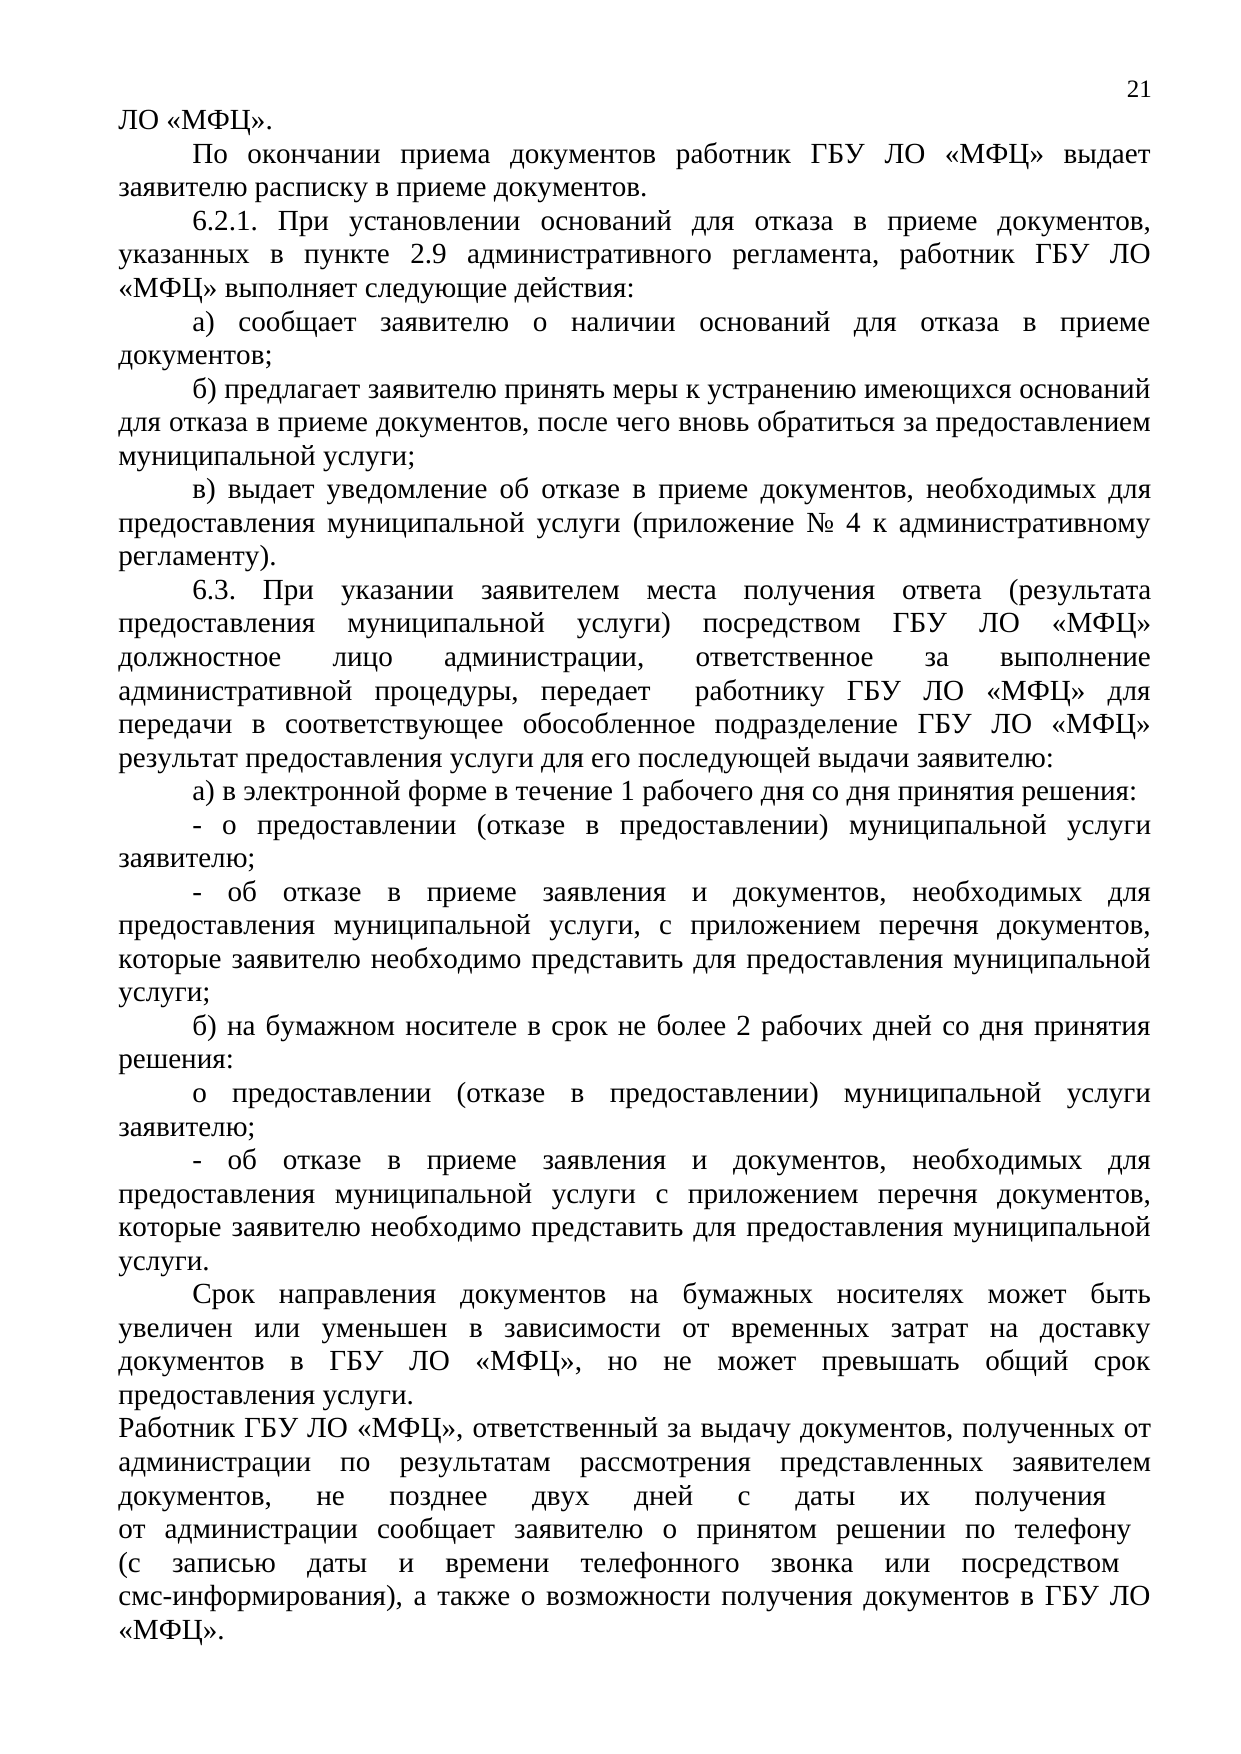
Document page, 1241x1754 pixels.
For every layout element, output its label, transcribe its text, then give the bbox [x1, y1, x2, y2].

text - об отказе в приеме заявления и документов, необходимых для предоставления муниципальной услуги, с приложением перечня документов, которые заявителю необходимо представить для предоставления муниципальной услуги; [118, 874, 1152, 1008]
text в) выдает уведомление об отказе в приеме документов, необходимых для предоставления муниципальной услуги (приложение № 4 к административному регламенту). [118, 471, 1152, 572]
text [118, 102, 1152, 136]
text Срок направления документов на бумажных носителях может быть увеличен или уменьшен в зависимости от временных затрат на доставку документов в ГБУ ЛО «МФЦ», но не может превышать общий срок предоставления услуги. [118, 1276, 1152, 1411]
text о предоставлении (отказе в предоставлении) муниципальной услуги заявителю; [118, 1075, 1152, 1142]
text - о предоставлении (отказе в предоставлении) муниципальной услуги заявителю; [118, 807, 1152, 874]
text 6.2.1. При установлении оснований для отказа в приеме документов, указанных в пункте 2.9 административного регламента, работник ГБУ ЛО «МФЦ» выполняет следующие действия: [118, 203, 1152, 304]
text По окончании приема документов работник ГБУ ЛО «МФЦ» выдает заявителю расписку в приеме документов. [118, 136, 1152, 203]
text - об отказе в приеме заявления и документов, необходимых для предоставления муниципальной услуги с приложением перечня документов, которые заявителю необходимо представить для предоставления муниципальной услуги. [118, 1142, 1152, 1276]
text а) в электронной форме в течение 1 рабочего дня со дня принятия решения: [118, 773, 1152, 807]
text а) сообщает заявителю о наличии оснований для отказа в приеме документов; [118, 304, 1152, 371]
text б) предлагает заявителю принять меры к устранению имеющихся оснований для отказа в приеме документов, после чего вновь обратиться за предоставлением муниципальной услуги; [118, 371, 1152, 471]
text 6.3. При указании заявителем места получения ответа (результата предоставления муниципальной услуги) посредством ГБУ ЛО «МФЦ» должностное лицо администрации, ответственное за выполнение административной процедуры, передает работнику ГБУ ЛО «МФЦ» для передачи в соответствующее обособленное подразделение ГБУ ЛО «МФЦ» результат предоставления услуги для его последующей выдачи заявителю: [118, 572, 1152, 773]
text Работник ГБУ ЛО «МФЦ», ответственный за выдачу документов, полученных от администрации по результатам рассмотрения представленных заявителем документов, не позднее двух дней с даты их получения от администрации сообщает заявителю о принятом решении по телефону (с записью даты и времени телефонного звонка или посредством смс-информирования), а также о возможности получения документов в ГБУ ЛО «МФЦ». [118, 1411, 1152, 1645]
text б) на бумажном носителе в срок не более 2 рабочих дней со дня принятия решения: [118, 1008, 1152, 1075]
